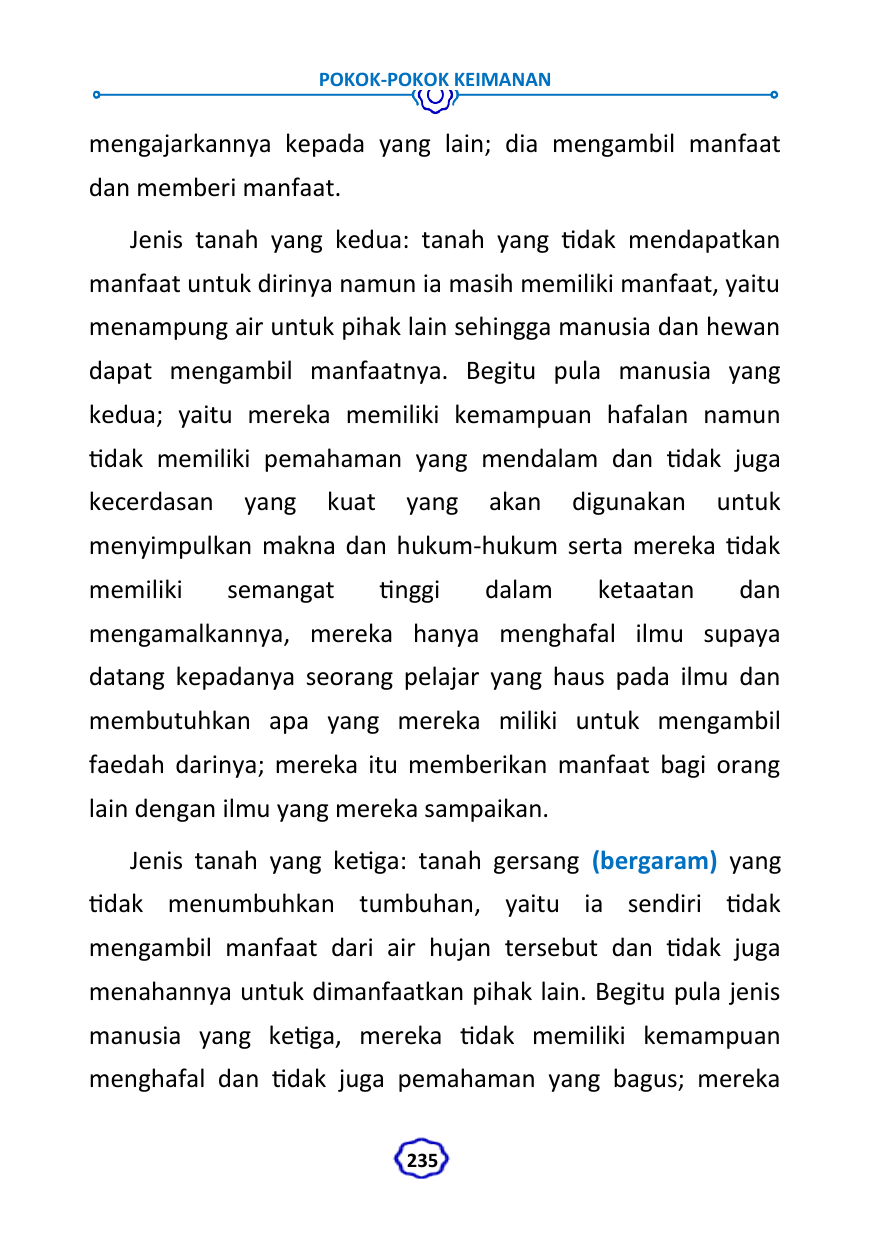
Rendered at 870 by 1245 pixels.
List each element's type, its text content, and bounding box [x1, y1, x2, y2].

picture [385, 1136, 459, 1182]
text Jenis tanah yang kedua: tanah yang tidak mendapatkan manfaat untuk dirinya namun ia masih memiliki manfaat, yaitu menampung air untuk pihak lain sehingga manusia dan hewan dapat mengambil manfaatnya. Begitu pula manusia yang kedua; yaitu mereka memiliki kemampuan hafalan namun tidak memiliki pemahaman yang mendalam dan tidak juga kecerdasan yang kuat yang akan digunakan untuk menyimpulkan makna dan hukum-hukum serta mereka tidak memiliki semangat tinggi dalam ketaatan dan mengamalkannya, mereka hanya menghafal ilmu supaya datang kepadanya seorang pelajar yang haus pada ilmu dan membutuhkan apa yang mereka miliki untuk mengambil faedah darinya; mereka itu memberikan manfaat bagi orang lain dengan ilmu yang mereka sampaikan. [89, 213, 781, 826]
picture [86, 90, 784, 116]
